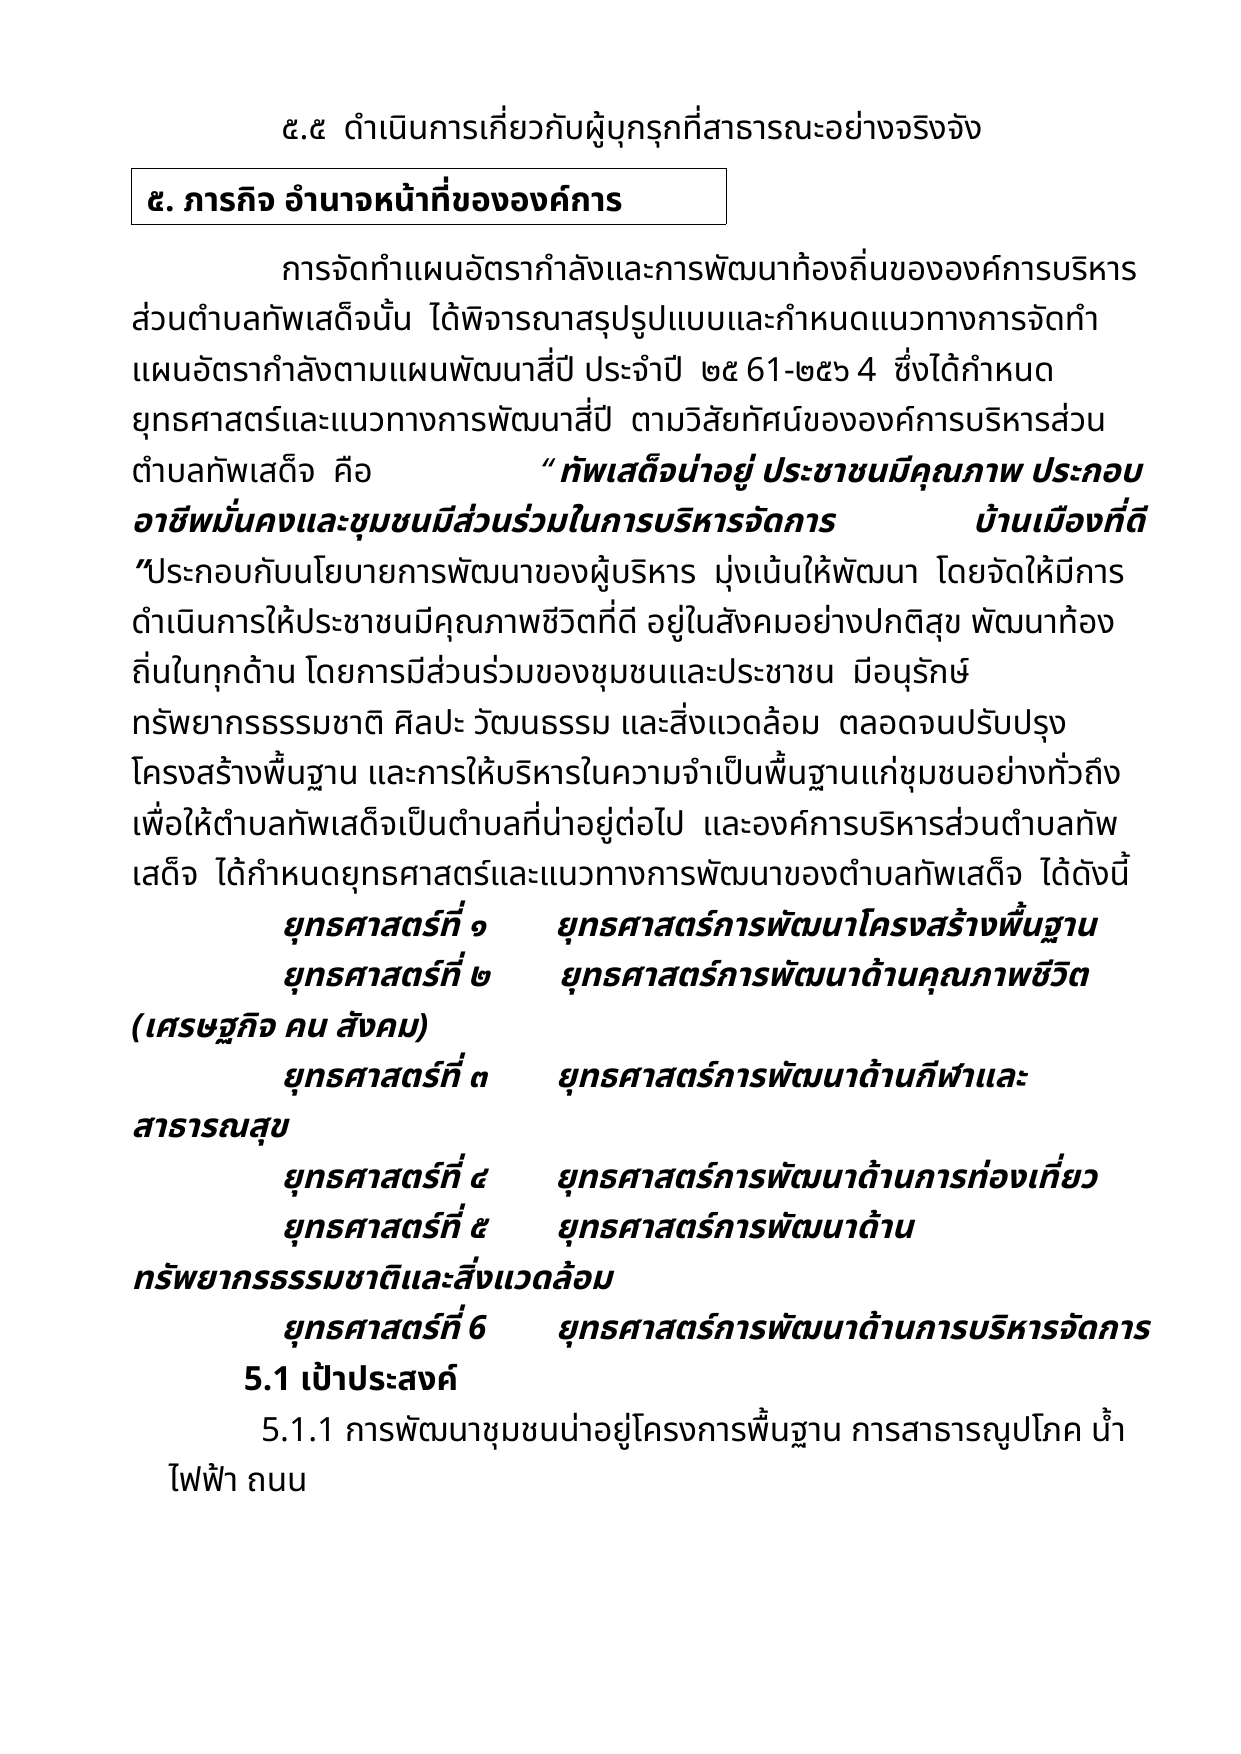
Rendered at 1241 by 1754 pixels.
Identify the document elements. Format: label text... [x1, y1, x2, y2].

text ยุทธศาสตร์ที่ ๔ ยุทธศาสตร์การพัฒนาด้านการท่องเที่ยว [131, 1153, 1152, 1203]
text 5.1.1 การพัฒนาชุมชนน่าอยู่โครงการพื้นฐาน การสาธารณูปโภค น้ำ ไฟฟ้า ถนน [169, 1405, 1152, 1506]
text ยุทธศาสตร์ที่ 6 ยุทธศาสตร์การพัฒนาด้านการบริหารจัดการ [206, 1304, 1152, 1355]
text ยุทธศาสตร์ที่ ๕ ยุทธศาสตร์การพัฒนาด้านทรัพยากรธรรมชาติและสิ่งแวดล้อม [131, 1203, 1152, 1304]
text ยุทธศาสตร์ที่ ๓ ยุทธศาสตร์การพัฒนาด้านกีฬาและสาธารณสุข [131, 1052, 1152, 1153]
text ยุทธศาสตร์ที่ ๒ ยุทธศาสตร์การพัฒนาด้านคุณภาพชีวิต (เศรษฐกิจ คน สังคม) [131, 951, 1152, 1052]
text ๕.๕ ดำเนินการเกี่ยวกับผู้บุกรุกที่สาธารณะอย่างจริงจัง [206, 103, 1152, 154]
text 5.1 เป้าประสงค์ [244, 1355, 1152, 1405]
text การจัดทำแผนอัตรากำลังและการพัฒนาท้องถิ่นขององค์การบริหารส่วนตำบลทัพเสด็จนั้น ได้พิจารณาสรุปรูปแบบและกำหนดแนวทางการจัดทำแผนอัตรากำลังตามแผนพัฒนาสี่ปี ประจำปี ๒๕61-๒๕๖4 ซึ่งได้กำหนดยุทธศาสตร์และแนวทางการพัฒนาสี่ปี ตามวิสัยทัศน์ขององค์การบริหารส่วนตำบลทัพเสด็จ คือ “ ทัพเสด็จน่าอยู่ ประชาชนมีคุณภาพ ประกอบอาชีพมั่นคงและชุมชนมีส่วนร่วมในการบริหารจัดการ บ้านเมืองที่ดี ”ประกอบกับนโยบายการพัฒนาของผู้บริหาร มุ่งเน้นให้พัฒนา โดยจัดให้มีการดำเนินการให้ประชาชนมีคุณภาพชีวิตที่ดี อยู่ในสังคมอย่างปกติสุข พัฒนาท้องถิ่นในทุกด้าน โดยการมีส่วนร่วมของชุมชนและประชาชน มีอนุรักษ์ทรัพยากรธรรมชาติ ศิลปะ วัฒนธรรม และสิ่งแวดล้อม ตลอดจนปรับปรุงโครงสร้างพื้นฐาน และการให้บริหารในความจำเป็นพื้นฐานแก่ชุมชนอย่างทั่วถึงเพื่อให้ตำบลทัพเสด็จเป็นตำบลที่น่าอยู่ต่อไป และองค์การบริหารส่วนตำบลทัพเสด็จ ได้กำหนดยุทธศาสตร์และแนวทางการพัฒนาของตำบลทัพเสด็จ ได้ดังนี้ [131, 245, 1152, 901]
text ยุทธศาสตร์ที่ ๑ ยุทธศาสตร์การพัฒนาโครงสร้างพื้นฐาน [131, 901, 1152, 951]
